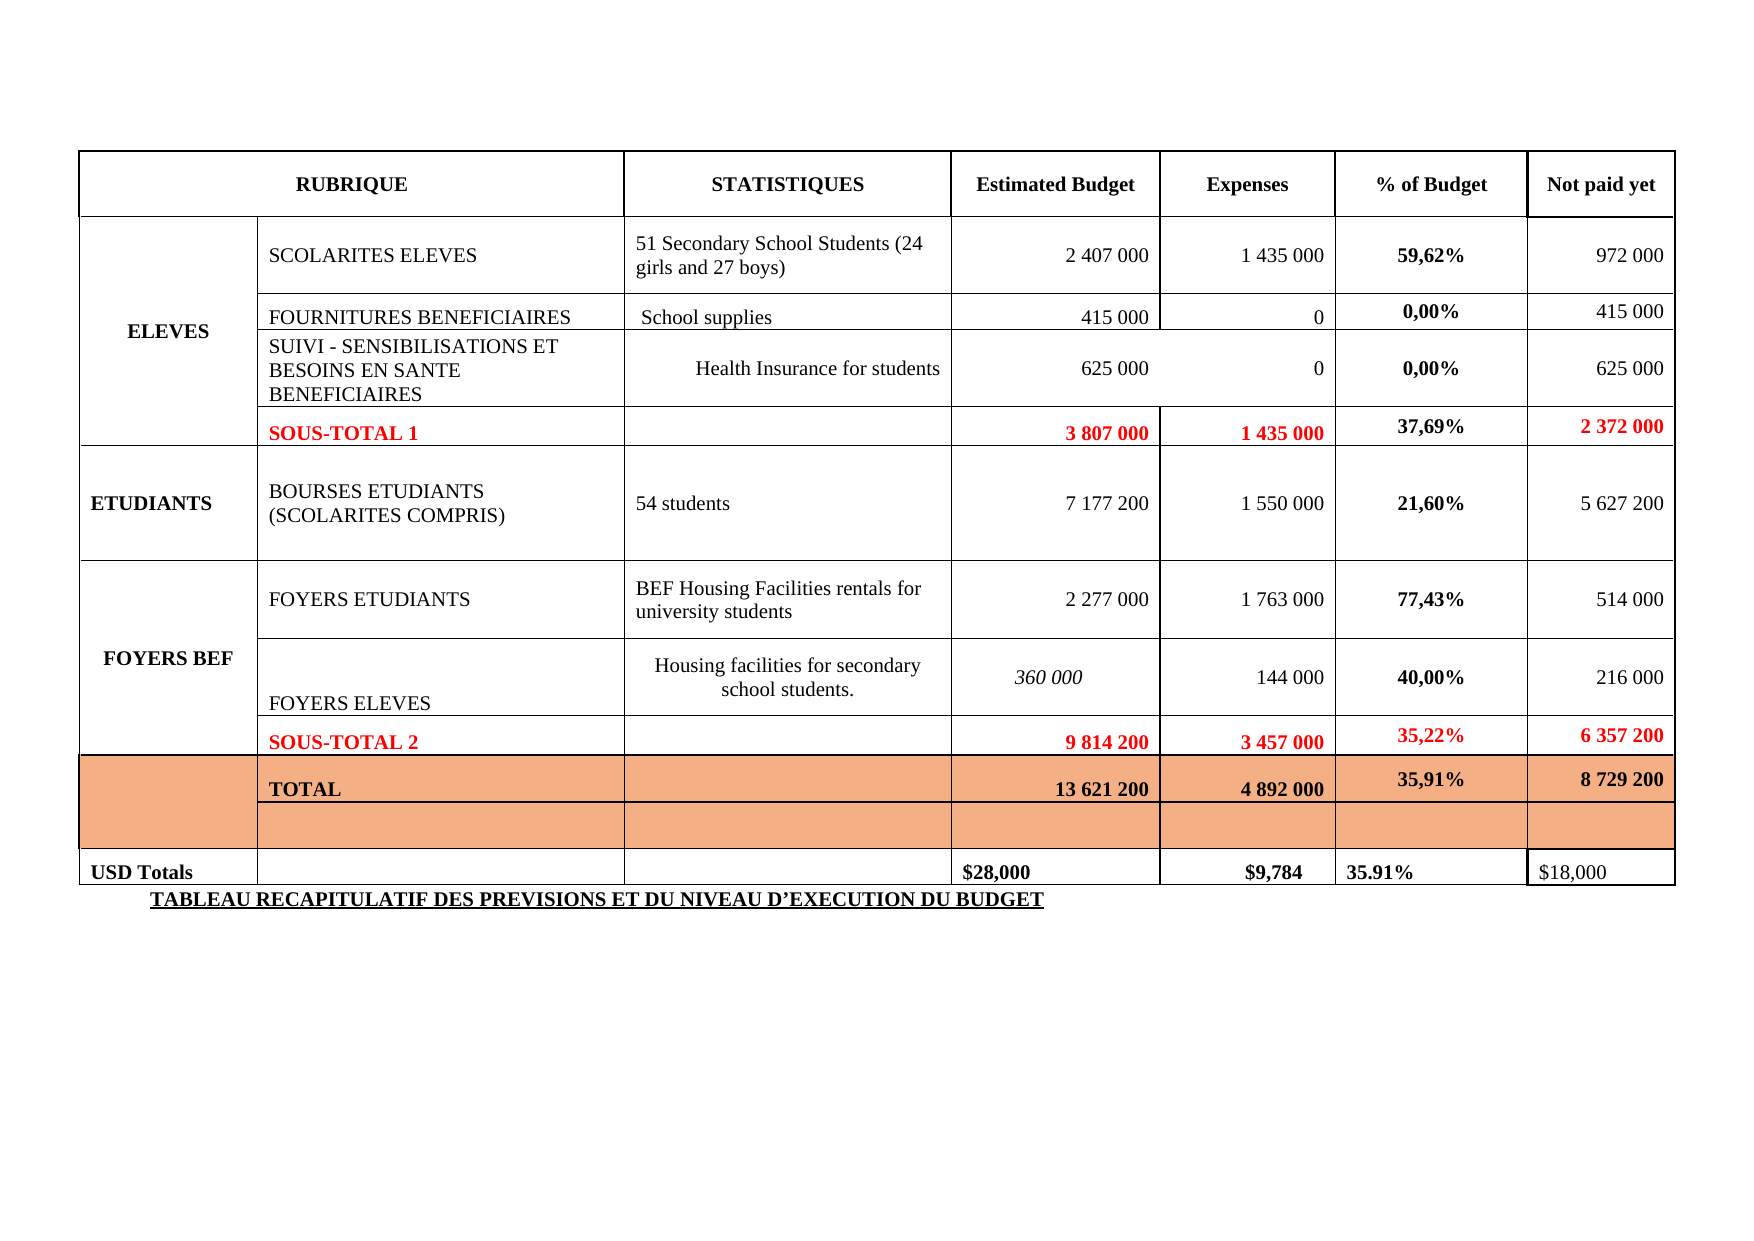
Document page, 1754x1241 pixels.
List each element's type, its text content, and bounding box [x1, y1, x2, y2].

table_header % of Budget [1336, 152, 1526, 216]
table_cell 415 000 [1528, 293, 1674, 329]
table_cell 35,22% [1336, 716, 1527, 754]
table_cell 4 892 000 [1161, 756, 1335, 801]
table_cell 1 435 000 [1161, 407, 1335, 445]
table_header Estimated Budget [952, 152, 1159, 216]
table_cell [625, 803, 951, 848]
table_cell Health Insurance for students [625, 330, 951, 406]
table_cell ELEVES [80, 217, 257, 445]
table_cell 35.91% [1336, 849, 1526, 884]
table_cell 37,69% [1336, 407, 1527, 445]
table_cell 0,00% [1336, 294, 1527, 329]
table_cell USD Totals [80, 849, 257, 884]
table_cell Housing facilities for secondary school students. [625, 639, 951, 714]
table_cell 40,00% [1336, 639, 1527, 714]
table_cell School supplies [625, 294, 951, 329]
table_cell 6 357 200 [1528, 715, 1674, 754]
text TABLEAU RECAPITULATIF DES PREVISIONS ET DU NIVEAU D’EXECUTION DU BUDGET [150, 886, 1604, 911]
table_cell SOUS-TOTAL 1 [258, 407, 624, 445]
table_header STATISTIQUES [625, 152, 950, 216]
table_cell [1528, 803, 1674, 848]
table_cell 2 277 000 [952, 561, 1159, 637]
table_cell FOYERS BEF [80, 561, 257, 754]
table_cell FOURNITURES BENEFICIAIRES [258, 294, 624, 329]
table_cell [258, 849, 624, 884]
table_cell TOTAL [258, 756, 624, 801]
table_cell 51 Secondary School Students (24 girls and 27 boys) [625, 217, 951, 293]
table_cell SUIVI - SENSIBILISATIONS ET BESOINS EN SANTE BENEFICIAIRES [258, 330, 624, 406]
table_cell 3 457 000 [1161, 716, 1335, 754]
table_cell 360 000 [952, 639, 1159, 714]
table_cell 0 [1160, 330, 1335, 406]
table_cell FOYERS ETUDIANTS [258, 561, 624, 637]
table_cell [952, 803, 1159, 848]
table_cell 0,00% [1336, 330, 1527, 406]
table_cell ETUDIANTS [80, 446, 257, 560]
table_cell [80, 755, 257, 801]
table_cell 514 000 [1528, 560, 1674, 637]
table_cell 972 000 [1528, 216, 1674, 293]
table_header Not paid yet [1529, 152, 1674, 216]
table_cell $28,000 [952, 849, 1159, 884]
table_cell 13 621 200 [952, 756, 1159, 801]
table_cell 625 000 [1528, 329, 1674, 406]
table_cell $9,784 [1161, 849, 1335, 884]
table_cell [625, 756, 951, 801]
table_cell 8 729 200 [1528, 754, 1674, 801]
table_header Expenses [1161, 152, 1334, 216]
table_cell [625, 716, 951, 754]
table_cell 21,60% [1336, 446, 1527, 560]
table_cell 35,91% [1336, 756, 1527, 801]
table_cell 1 435 000 [1161, 217, 1335, 293]
table_cell 2 407 000 [952, 217, 1159, 293]
table_cell BEF Housing Facilities rentals for university students [625, 561, 951, 637]
table_cell 415 000 [952, 294, 1159, 329]
table_cell 625 000 [952, 330, 1160, 406]
table_cell BOURSES ETUDIANTS (SCOLARITES COMPRIS) [258, 446, 624, 560]
table_cell 0 [1161, 294, 1335, 329]
table_cell [625, 849, 951, 884]
table_cell 2 372 000 [1528, 406, 1674, 445]
table_cell 216 000 [1528, 638, 1674, 714]
table_cell 3 807 000 [952, 407, 1159, 445]
table_cell 77,43% [1336, 561, 1527, 637]
table_cell 9 814 200 [952, 716, 1159, 754]
table_cell 59,62% [1336, 217, 1527, 293]
table_cell SCOLARITES ELEVES [258, 217, 624, 293]
table_cell 1 763 000 [1161, 561, 1335, 637]
table_cell [1161, 803, 1335, 848]
table_header RUBRIQUE [80, 152, 623, 216]
table_cell 7 177 200 [952, 446, 1159, 560]
table_cell $18,000 [1529, 850, 1674, 884]
table_cell 1 550 000 [1161, 446, 1335, 560]
table_cell SOUS-TOTAL 2 [258, 716, 624, 754]
table_cell 5 627 200 [1528, 445, 1674, 560]
table_cell 54 students [625, 446, 951, 560]
table_cell [258, 803, 624, 848]
table_cell [1336, 803, 1527, 848]
table_cell [625, 407, 951, 445]
table_cell 144 000 [1161, 639, 1335, 714]
table_cell [80, 801, 257, 848]
table_cell FOYERS ELEVES [258, 639, 624, 714]
